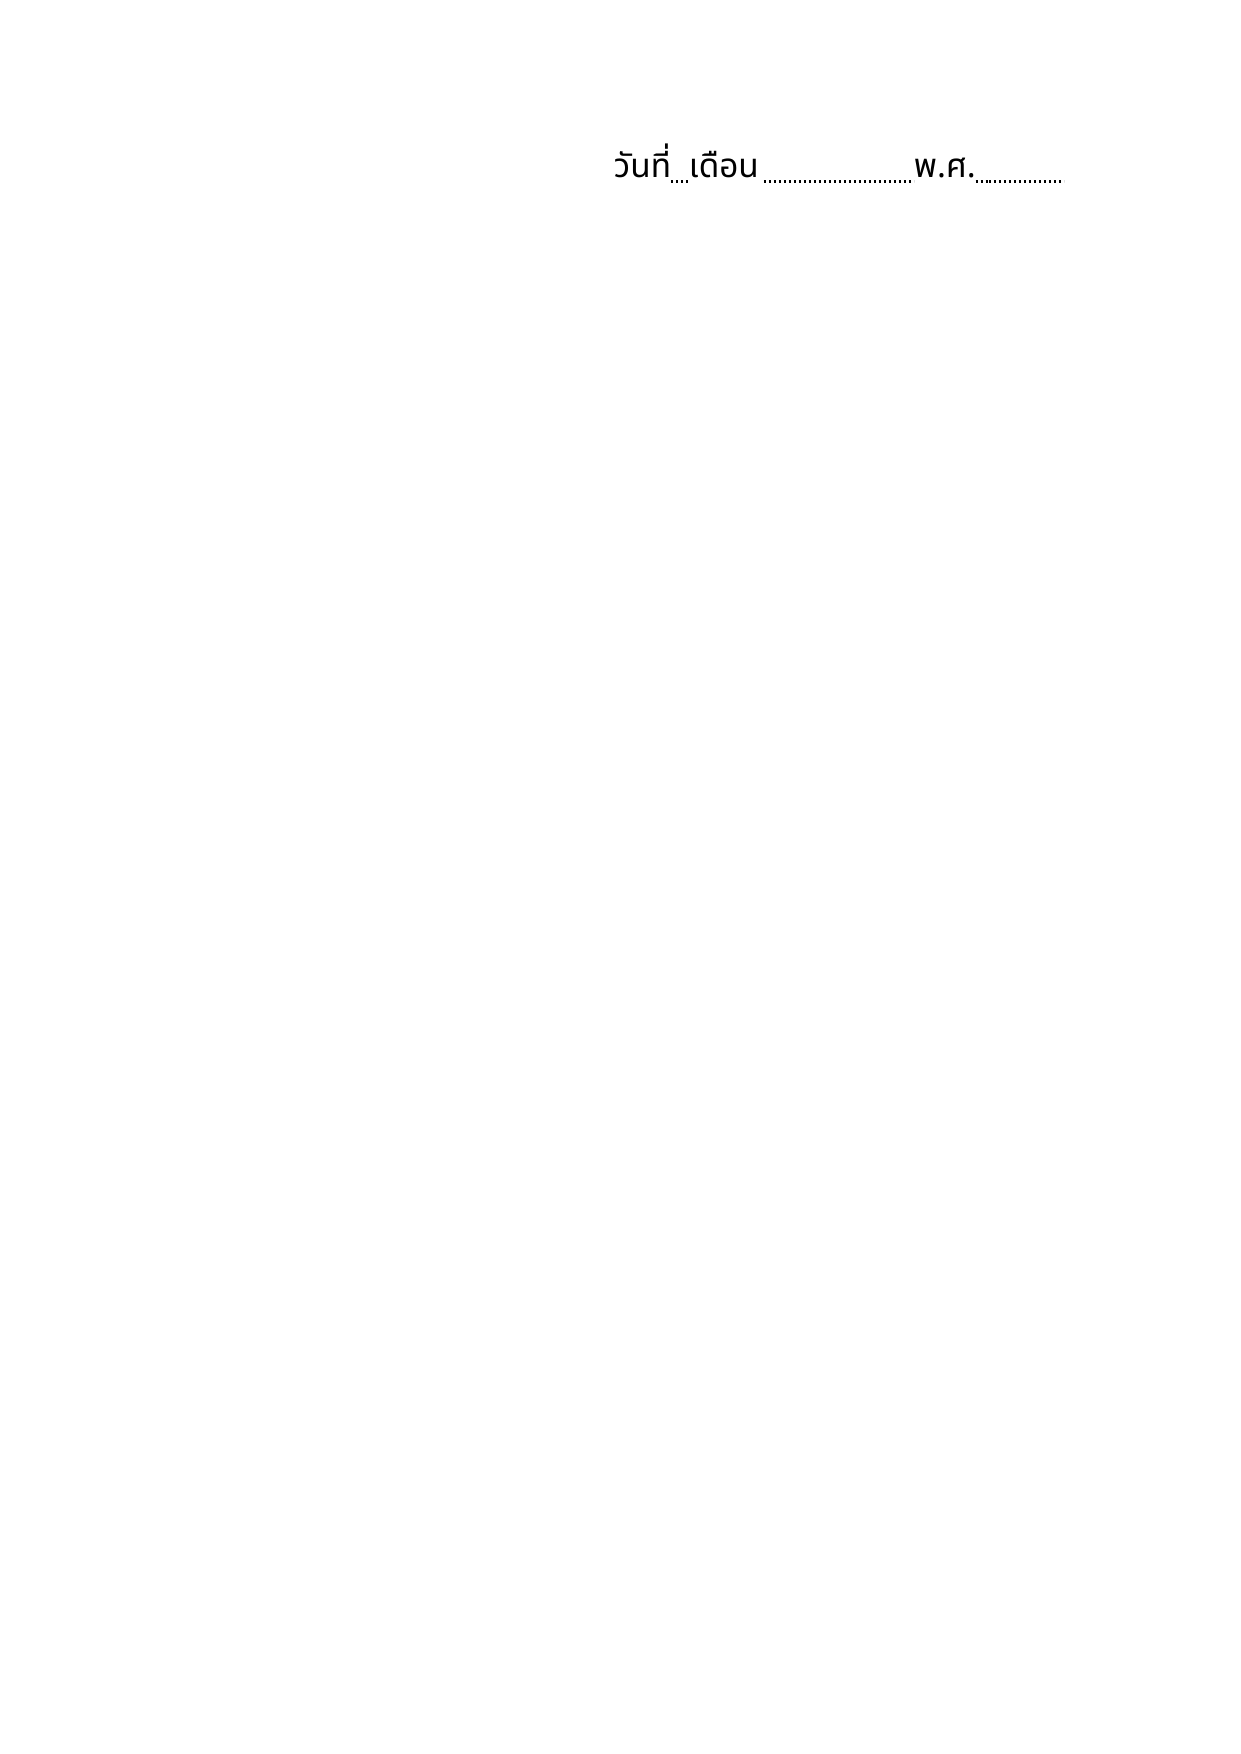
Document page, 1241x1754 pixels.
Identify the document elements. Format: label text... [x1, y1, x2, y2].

text วันที่ เดือน พ.ศ. [89, 142, 1120, 193]
